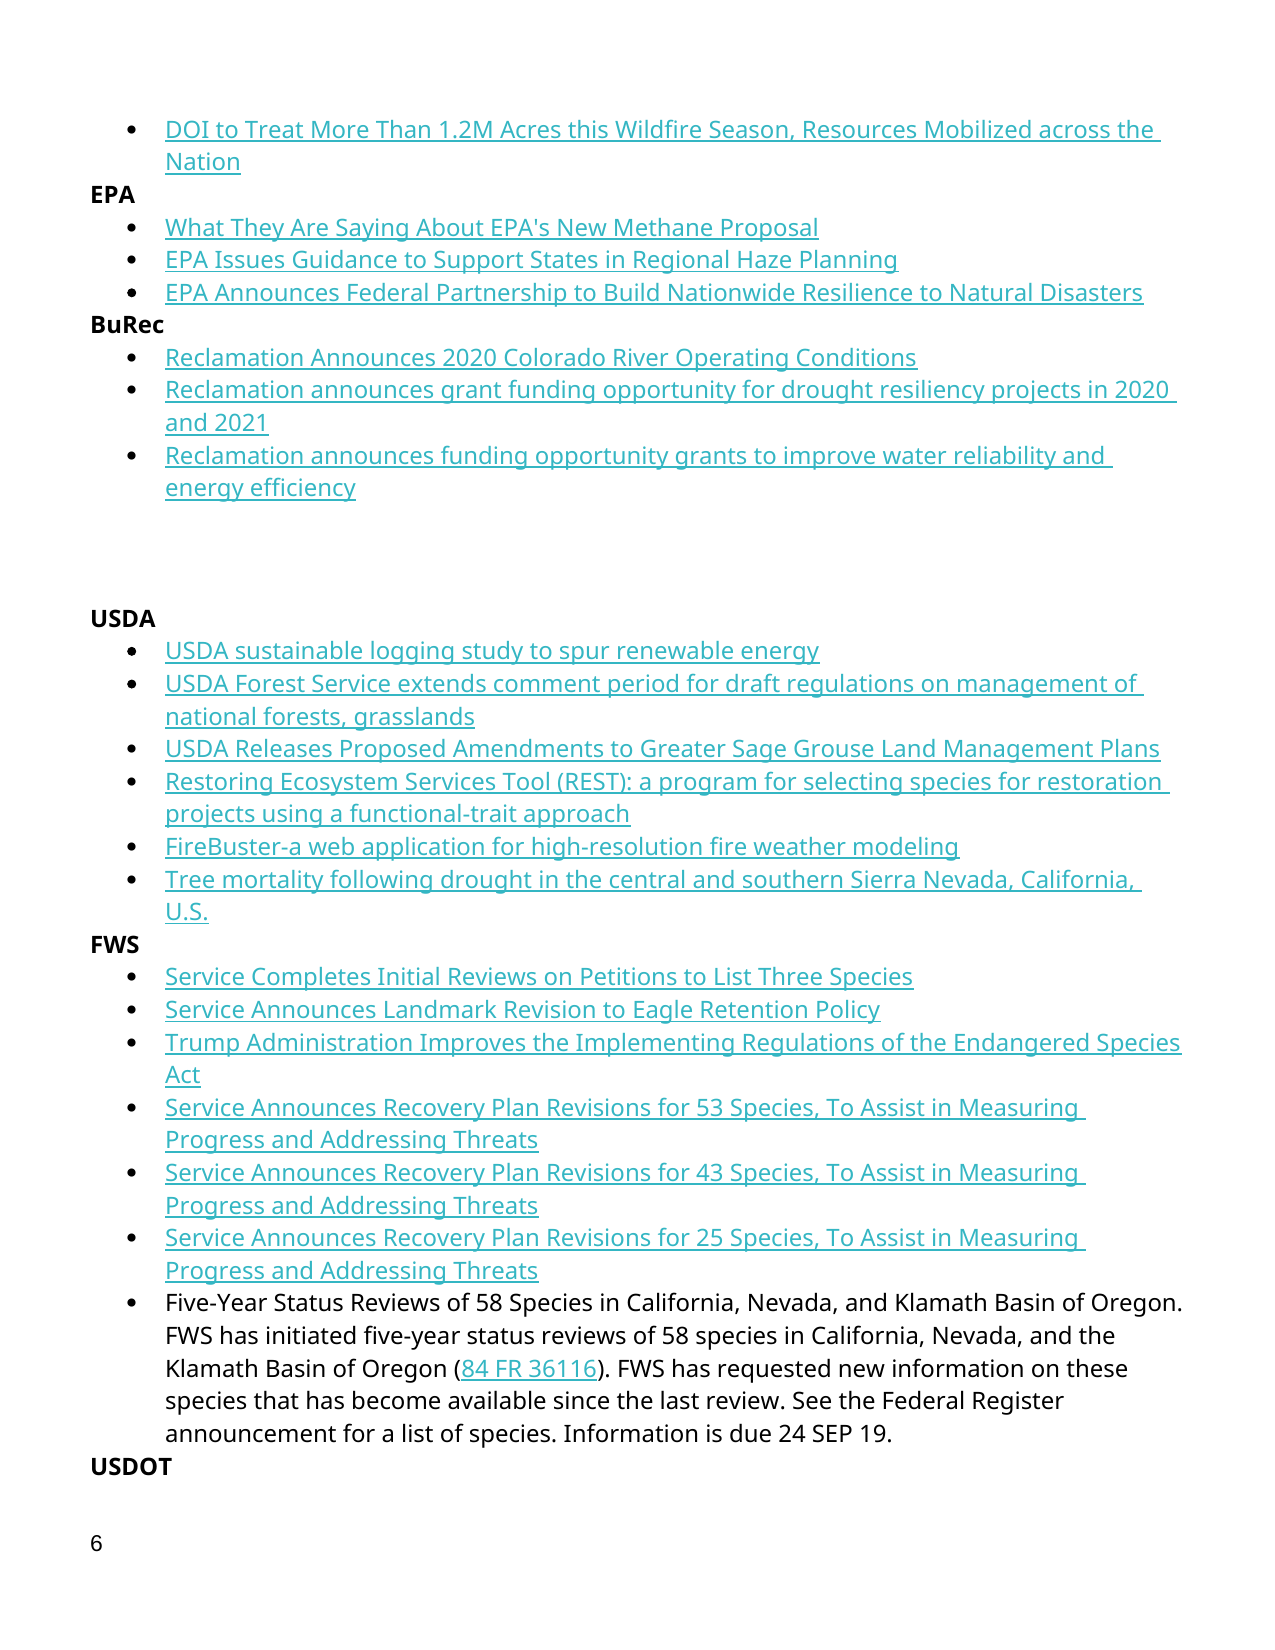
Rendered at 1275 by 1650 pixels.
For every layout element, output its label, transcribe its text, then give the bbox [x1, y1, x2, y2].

text FWS [90, 928, 1185, 960]
text BuRec [90, 308, 1185, 341]
list USDA Releases Proposed Amendments to Greater Sage Grouse Land Management Plans [127, 732, 1185, 764]
list DOI to Treat More Than 1.2M Acres this Wildfire Season, Resources Mobilized across the Nation [127, 112, 1185, 178]
list Reclamation announces funding opportunity grants to improve water reliability and energy efficiency [127, 438, 1185, 504]
text EPA [90, 178, 1185, 210]
subtitle Restoring Ecosystem Services Tool (REST): a program for selecting species for restoration projects using a functional-trait approach [127, 764, 1185, 830]
list Service Announces Recovery Plan Revisions for 25 Species, To Assist in Measuring Progress and Addressing Threats [127, 1221, 1185, 1286]
list Service Announces Recovery Plan Revisions for 53 Species, To Assist in Measuring Progress and Addressing Threats [127, 1091, 1185, 1156]
list Reclamation Announces 2020 Colorado River Operating Conditions [127, 341, 1185, 373]
list Service Completes Initial Reviews on Petitions to List Three Species [127, 960, 1185, 993]
text USDOT [90, 1449, 1185, 1482]
list EPA Announces Federal Partnership to Build Nationwide Resilience to Natural Disasters [127, 276, 1185, 308]
list EPA Issues Guidance to Support States in Regional Haze Planning [127, 243, 1185, 276]
list FireBuster-a web application for high-resolution fire weather modeling [127, 830, 1185, 862]
list Trump Administration Improves the Implementing Regulations of the Endangered Species Act [127, 1025, 1185, 1091]
list Five-Year Status Reviews of 58 Species in California, Nevada, and Klamath Basin of Oregon. FWS has initiated five-year status reviews of 58 species in California, Nevada, and the Klamath Basin of Oregon (84 FR 36116). FWS has requested new information on these species that has become available since the last review. See the Federal Register announcement for a list of species. Information is due 24 SEP 19. [127, 1286, 1185, 1449]
list Service Announces Recovery Plan Revisions for 43 Species, To Assist in Measuring Progress and Addressing Threats [127, 1156, 1185, 1221]
subtitle USDA sustainable logging study to spur renewable energy [127, 634, 1185, 667]
list Reclamation announces grant funding opportunity for drought resiliency projects in 2020 and 2021 [127, 373, 1185, 438]
list Tree mortality following drought in the central and southern Sierra Nevada, California, U.S. [127, 862, 1185, 928]
text USDA [90, 602, 1185, 634]
list Service Announces Landmark Revision to Eagle Retention Policy [127, 993, 1185, 1025]
subtitle USDA Forest Service extends comment period for draft regulations on management of national forests, grasslands [127, 667, 1185, 732]
list What They Are Saying About EPA's New Methane Proposal [127, 210, 1185, 243]
